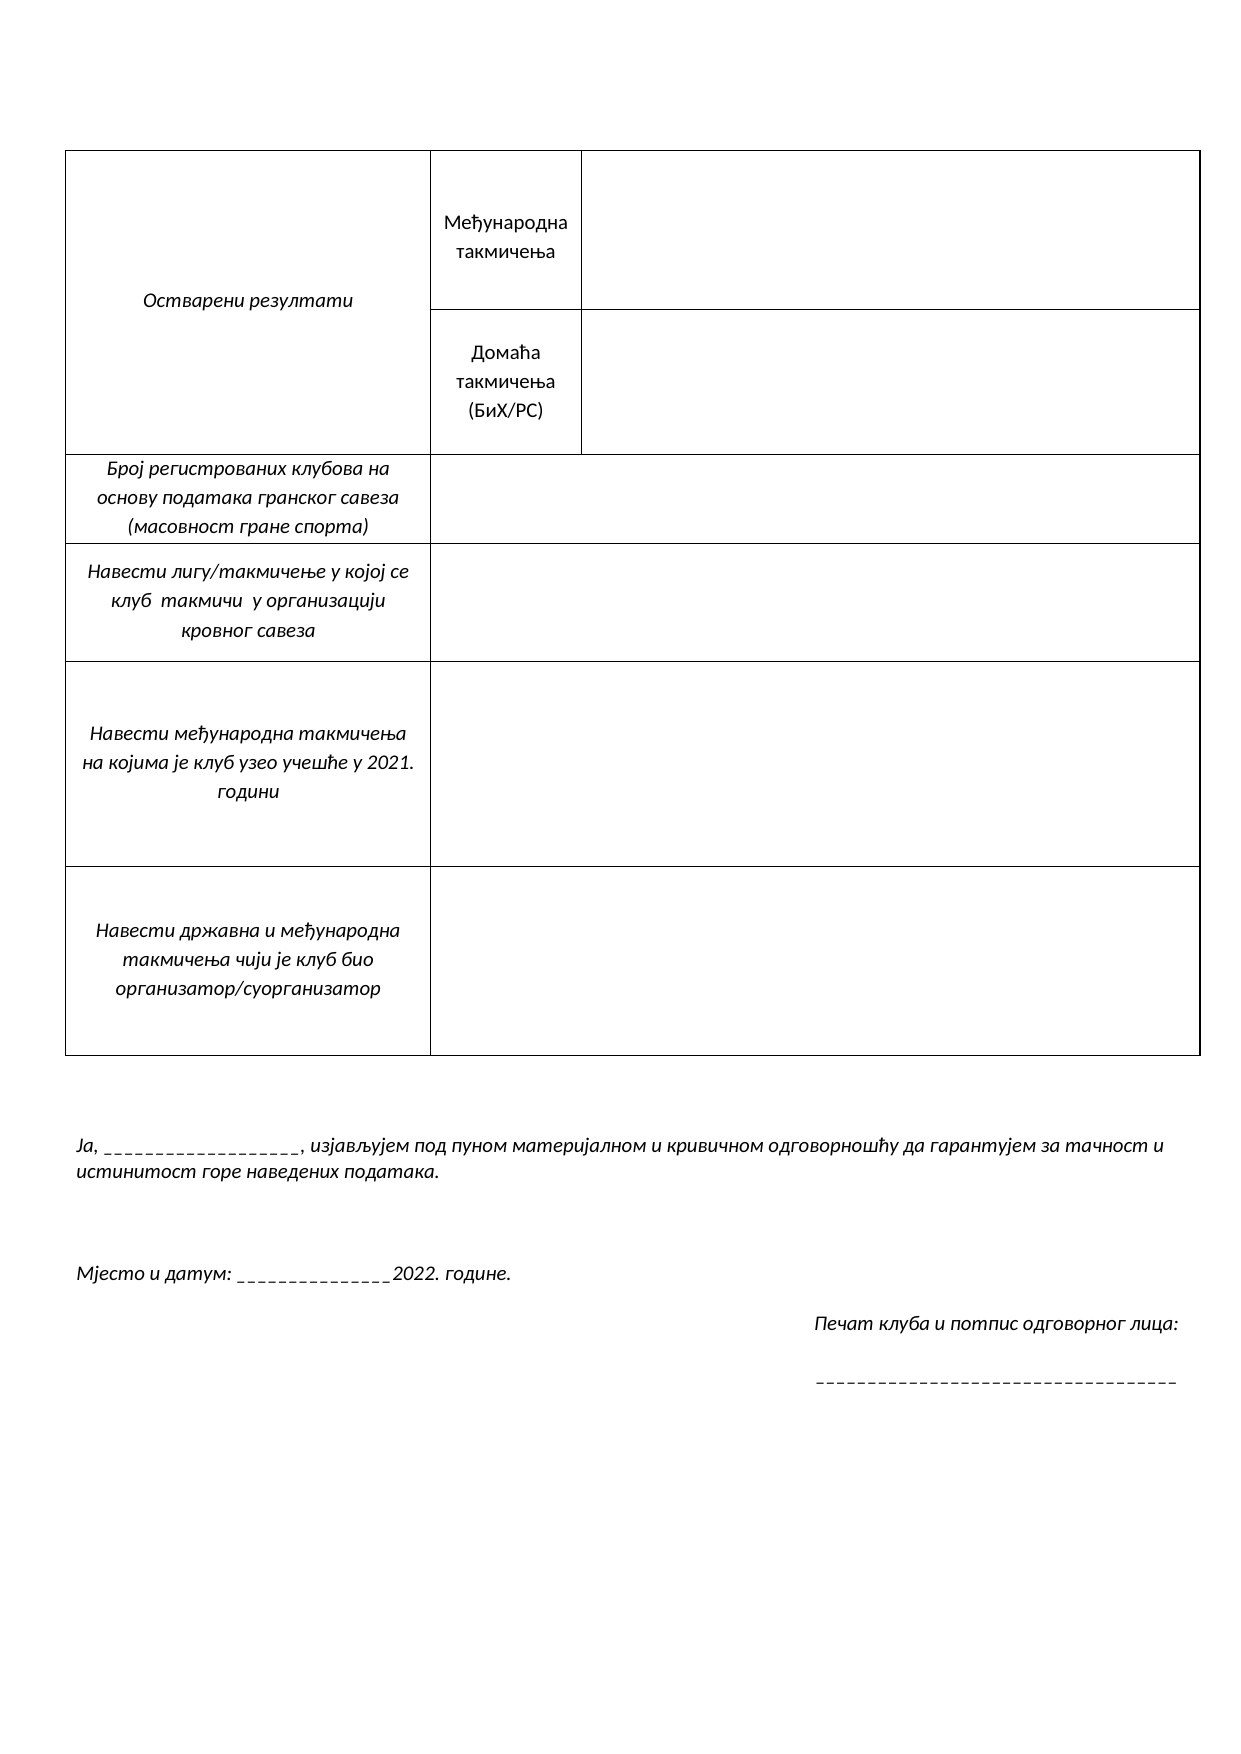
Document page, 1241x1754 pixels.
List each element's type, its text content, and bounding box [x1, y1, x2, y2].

table_cell Навести међународна такмичења на којима је клуб узео учешће у 2021. години [66, 662, 430, 866]
table_cell Остварени резултати [66, 151, 430, 454]
table_cell Навести државна и међународна такмичења чији је клуб био организатор/суорганизатор [66, 867, 430, 1055]
table_cell Број регистрованих клубова на основу података гранског савеза (масовност гране спорта) [66, 455, 430, 543]
table_cell Међународна такмичења [431, 151, 581, 309]
text ___________________________________ [76, 1361, 1179, 1387]
table_cell [431, 544, 1199, 661]
table_cell Навести лигу/такмичење у којој се клуб такмичи у организацији кровног савеза [66, 544, 430, 661]
table_cell [431, 867, 1199, 1055]
text Ја, ___________________, изјављујем под пуном материјалном и кривичном одговорношћу да гарантујем за тачност и истинитост горе наведених података. [76, 1107, 1179, 1183]
text Мјесто и датум: _______________2022. године. [76, 1260, 1179, 1285]
table_cell Домаћа такмичења (БиХ/РС) [431, 310, 581, 454]
table_cell [431, 662, 1199, 866]
text Печат клуба и потпис одговорног лица: [76, 1311, 1179, 1336]
table_cell [582, 310, 1199, 454]
table_cell [431, 455, 1199, 543]
table_cell [582, 151, 1199, 309]
